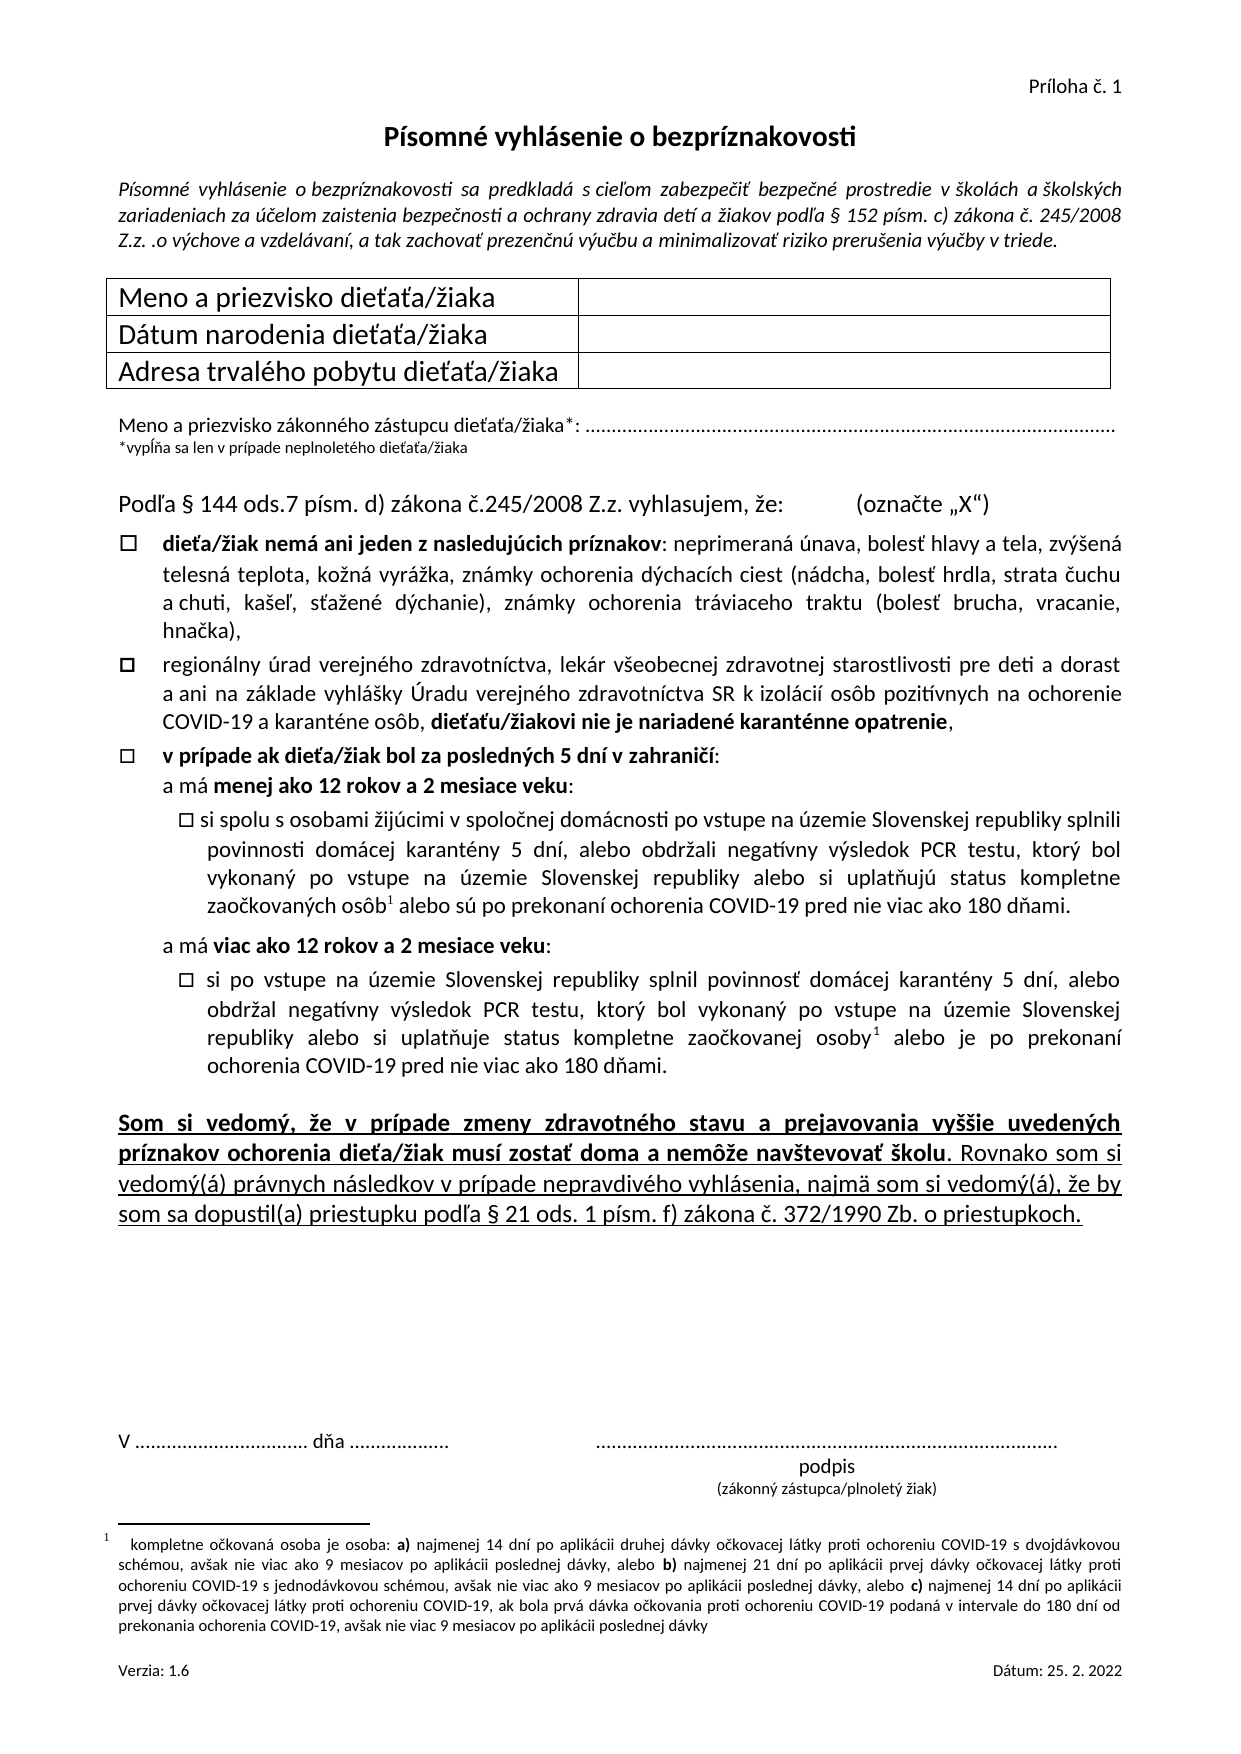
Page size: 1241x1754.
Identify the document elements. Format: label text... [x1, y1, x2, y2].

table_cell [579, 353, 1110, 388]
text *vypĺňa sa len v prípade neplnoletého dieťaťa/žiaka [118, 438, 1122, 458]
table_cell Dátum narodenia dieťaťa/žiaka [107, 316, 578, 352]
text Písomné vyhlásenie o bezpríznakovosti [118, 118, 1122, 154]
text V ................................. dňa ................... ........................................................................................ [118, 1428, 1122, 1453]
table_cell Adresa trvalého pobytu dieťaťa/žiaka [107, 353, 578, 388]
text Som si vedomý, že v prípade zmeny zdravotného stavu a prejavovania vyššie uvedených príznakov ochorenia dieťa/žiak musí zostať doma a nemôže navštevovať školu. Rovnako som si vedomý(á) právnych následkov v prípade nepravdivého vyhlásenia, najmä som si vedomý(á), že by som sa dopustil(a) priestupku podľa § 21 ods. 1 písm. f) zákona č. 372/1990 Zb. o priestupkoch. [118, 1196, 1122, 1229]
text Som si vedomý, že v prípade zmeny zdravotného stavu a prejavovania vyššie uvedených príznakov ochorenia dieťa/žiak musí zostať doma a nemôže navštevovať školu. Rovnako som si vedomý(á) právnych následkov v prípade nepravdivého vyhlásenia, najmä som si vedomý(á), že by som sa dopustil(a) priestupku podľa § 21 ods. 1 písm. f) zákona č. 372/1990 Zb. o priestupkoch. [118, 1165, 1122, 1194]
text (zákonný zástupca/plnoletý žiak) [118, 1479, 1122, 1499]
text a má menej ako 12 rokov a 2 mesiace veku: [162, 771, 1122, 799]
text podpis [118, 1453, 1122, 1479]
text □ si spolu s osobami žijúcimi v spoločnej domácnosti po vstupe na územie Slovenskej republiky splnili povinnosti domácej karantény 5 dní, alebo obdržali negatívny výsledok PCR testu, ktorý bol vykonaný po vstupe na územie Slovenskej republiky alebo si uplatňujú status kompletne zaočkovaných osôb alebo sú po prekonaní ochorenia COVID-19 pred nie viac ako 180 dňami. [177, 799, 1122, 919]
table_header Meno a priezvisko dieťaťa/žiaka [107, 279, 578, 315]
text a má viac ako 12 rokov a 2 mesiace veku: [162, 931, 1122, 959]
text Som si vedomý, že v prípade zmeny zdravotného stavu a prejavovania vyššie uvedených príznakov ochorenia dieťa/žiak musí zostať doma a nemôže navštevovať školu. Rovnako som si vedomý(á) právnych následkov v prípade nepravdivého vyhlásenia, najmä som si vedomý(á), že by som sa dopustil(a) priestupku podľa § 21 ods. 1 písm. f) zákona č. 372/1990 Zb. o priestupkoch. [118, 1107, 1122, 1133]
text □ v prípade ak dieťa/žiak bol za posledných 5 dní v zahraničí: [118, 736, 1122, 771]
table_header [579, 279, 1110, 315]
text □ regionálny úrad verejného zdravotníctva, lekár všeobecnej zdravotnej starostlivosti pre deti a dorast a ani na základe vyhlášky Úradu verejného zdravotníctva SR k izolácií osôb pozitívnych na ochorenie COVID-19 a karanténe osôb, dieťaťu/žiakovi nie je nariadené karanténne opatrenie, [118, 644, 1122, 736]
text Meno a priezvisko zákonného zástupcu dieťaťa/žiaka*: ..................................................................................................... [118, 412, 1122, 438]
text Podľa § 144 ods.7 písm. d) zákona č.245/2008 Z.z. vyhlasujem, že: (označte „X“) [118, 488, 1122, 519]
text Som si vedomý, že v prípade zmeny zdravotného stavu a prejavovania vyššie uvedených príznakov ochorenia dieťa/žiak musí zostať doma a nemôže navštevovať školu. Rovnako som si vedomý(á) právnych následkov v prípade nepravdivého vyhlásenia, najmä som si vedomý(á), že by som sa dopustil(a) priestupku podľa § 21 ods. 1 písm. f) zákona č. 372/1990 Zb. o priestupkoch. [118, 1135, 1122, 1164]
table_cell [579, 316, 1110, 352]
text □ si po vstupe na územie Slovenskej republiky splnil povinnosť domácej karantény 5 dní, alebo obdržal negatívny výsledok PCR testu, ktorý bol vykonaný po vstupe na územie Slovenskej republiky alebo si uplatňuje status kompletne zaočkovanej osoby1 alebo je po prekonaní ochorenia COVID-19 pred nie viac ako 180 dňami. [177, 959, 1122, 1079]
text Písomné vyhlásenie o bezpríznakovosti sa predkladá s cieľom zabezpečiť bezpečné prostredie v školách a školských zariadeniach za účelom zaistenia bezpečnosti a ochrany zdravia detí a žiakov podľa § 152 písm. c) zákona č. 245/2008 Z.z. .o výchove a vzdelávaní, a tak zachovať prezenčnú výučbu a minimalizovať riziko prerušenia výučby v triede. [118, 177, 1122, 253]
text □ dieťa/žiak nemá ani jeden z nasledujúcich príznakov: neprimeraná únava, bolesť hlavy a tela, zvýšená telesná teplota, kožná vyrážka, známky ochorenia dýchacích ciest (nádcha, bolesť hrdla, strata čuchu a chuti, kašeľ, sťažené dýchanie), známky ochorenia tráviaceho traktu (bolesť brucha, vracanie, hnačka), [118, 519, 1122, 644]
